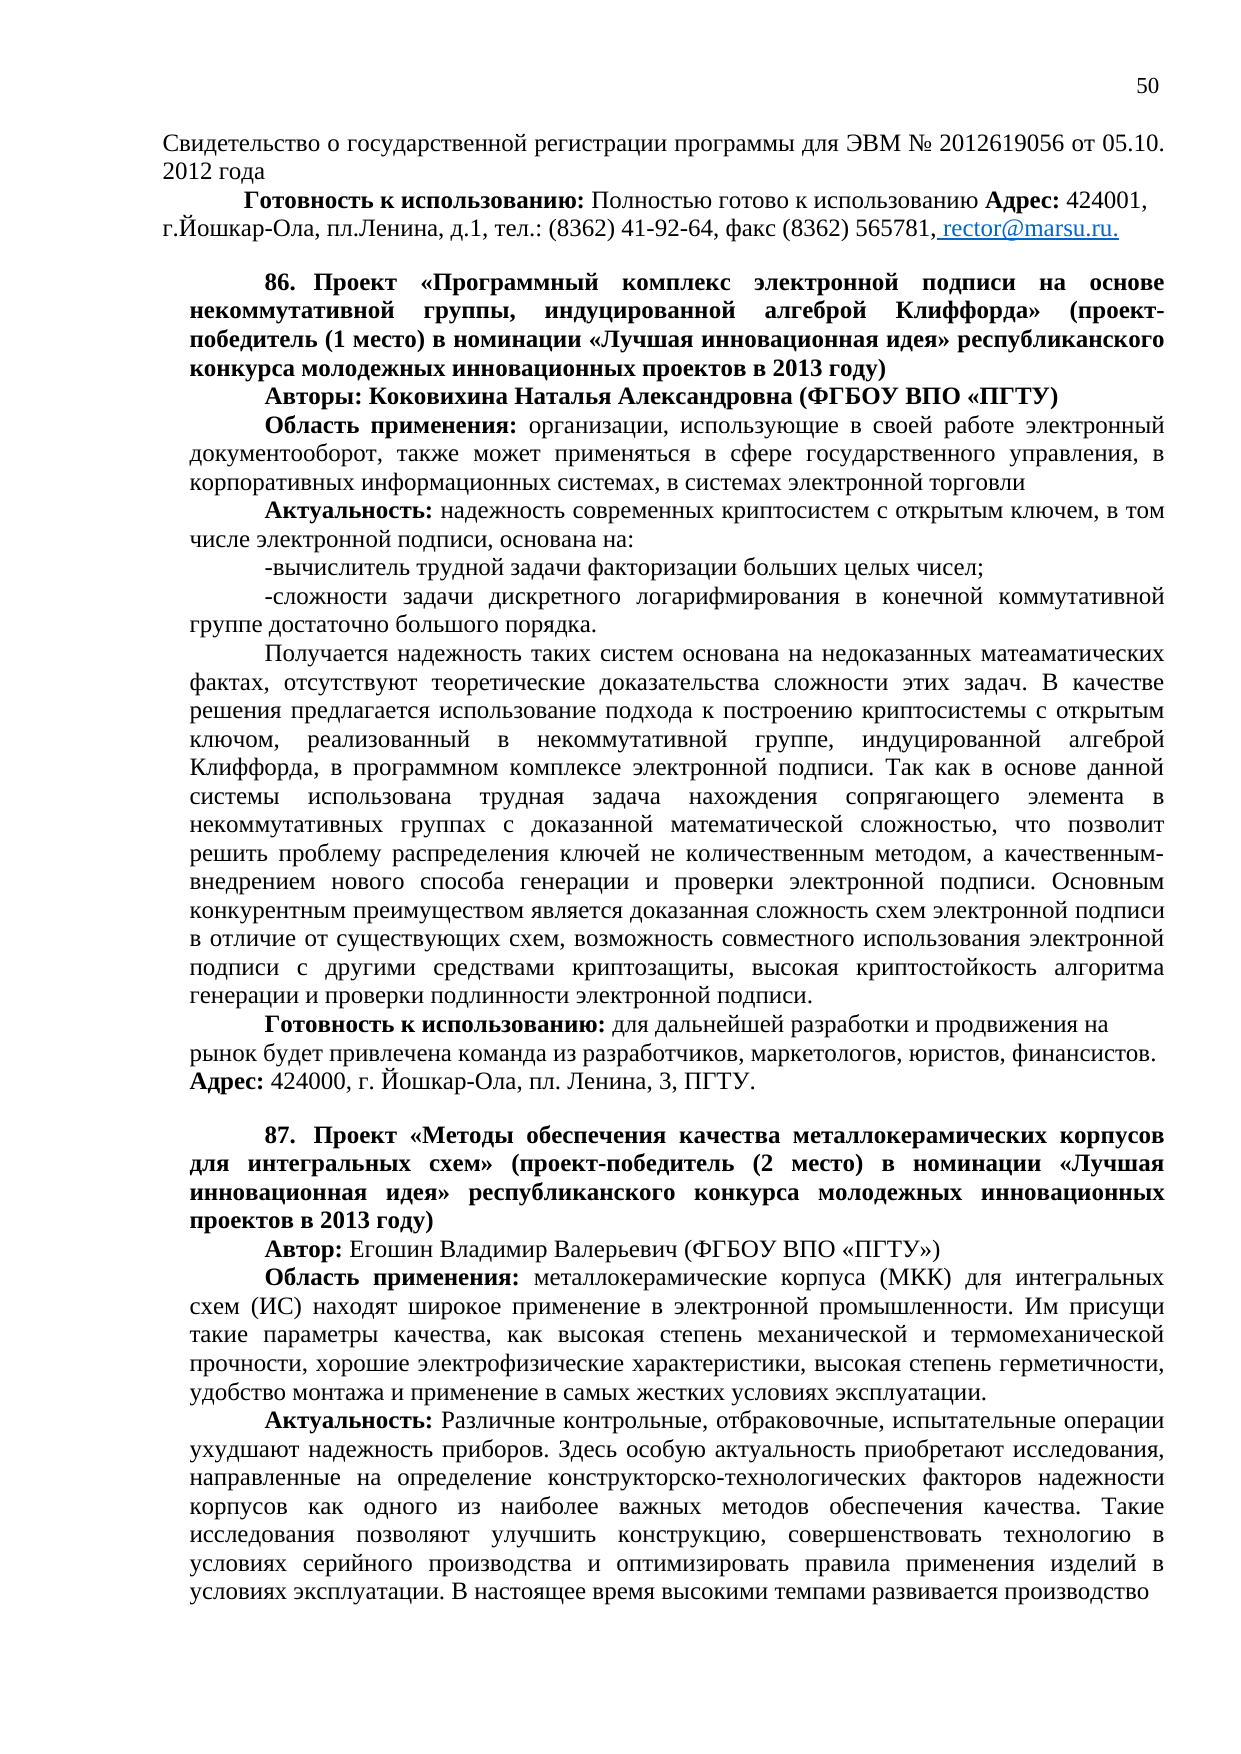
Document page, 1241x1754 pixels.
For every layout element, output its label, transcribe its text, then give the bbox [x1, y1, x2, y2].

list Проект «Программный комплекс электронной подписи на основе некоммутативной группы, индуцированной алгеброй Клиффорда» (проект- победитель (1 место) в номинации «Лучшая инновационная идея» республиканского конкурса молодежных инновационных проектов в 2013 году) [189, 267, 1165, 382]
text Авторы: Коковихина Наталья Александровна (ФГБОУ ВПО «ПГТУ) [189, 382, 1165, 410]
text Готовность к использованию: для дальнейшей разработки и продвижения на рынок будет привлечена команда из разработчиков, маркетологов, юристов, финансистов. Адрес: 424000, г. Йошкар-Ола, пл. Ленина, 3, ПГТУ. [189, 1009, 1165, 1095]
text Актуальность: надежность современных криптосистем с открытым ключем, в том числе электронной подписи, основана на: [189, 496, 1165, 553]
text Готовность к использованию: Полностью готово к использованию Адрес: 424001, г.Йошкар-Ола, пл.Ленина, д.1, тел.: (8362) 41-92-64, факс (8362) 565781, rector@marsu.ru. [162, 185, 1165, 242]
text Получается надежность таких систем основана на недоказанных матеаматических фактах, отсутствуют теоретические доказательства сложности этих задач. В качестве решения предлагается использование подхода к построению криптосистемы с открытым ключом, реализованный в некоммутативной группе, индуцированной алгеброй Клиффорда, в программном комплексе электронной подписи. Так как в основе данной системы использована трудная задача нахождения сопрягающего элемента в некоммутативных группах с доказанной математической сложностью, что позволит решить проблему распределения ключей не количественным методом, а качественным- внедрением нового способа генерации и проверки электронной подписи. Основным конкурентным преимуществом является доказанная сложность схем электронной подписи в отличие от существующих схем, возможность совместного использования электронной подписи с другими средствами криптозащиты, высокая криптостойкость алгоритма генерации и проверки подлинности электронной подписи. [189, 638, 1165, 1009]
text Область применения: организации, использующие в своей работе электронный документооборот, также может применяться в сфере государственного управления, в корпоративных информационных системах, в системах электронной торговли [189, 410, 1165, 496]
list Проект «Методы обеспечения качества металлокерамических корпусов для интегральных схем» (проект-победитель (2 место) в номинации «Лучшая инновационная идея» республиканского конкурса молодежных инновационных проектов в 2013 году) [189, 1120, 1165, 1234]
text Актуальность: Различные контрольные, отбраковочные, испытательные операции ухудшают надежность приборов. Здесь особую актуальность приобретают исследования, направленные на определение конструкторско-технологических факторов надежности корпусов как одного из наиболее важных методов обеспечения качества. Такие исследования позволяют улучшить конструкцию, совершенствовать технологию в условиях серийного производства и оптимизировать правила применения изделий в условиях эксплуатации. В настоящее время высокими темпами развивается производство [189, 1406, 1165, 1605]
text Область применения: металлокерамические корпуса (МКК) для интегральных схем (ИС) находят широкое применение в электронной промышленности. Им присущи такие параметры качества, как высокая степень механической и термомеханической прочности, хорошие электрофизические характеристики, высокая степень герметичности, удобство монтажа и применение в самых жестких условиях эксплуатации. [189, 1263, 1165, 1406]
text Свидетельство о государственной регистрации программы для ЭВМ № 2012619056 от 05.10. 2012 года [162, 128, 1165, 185]
text 50 [1136, 75, 1159, 98]
text -сложности задачи дискретного логарифмирования в конечной коммутативной группе достаточно большого порядка. [189, 581, 1165, 638]
text Автор: Егошин Владимир Валерьевич (ФГБОУ ВПО «ПГТУ») [189, 1234, 1165, 1263]
text -вычислитель трудной задачи факторизации больших целых чисел; [189, 553, 1165, 581]
